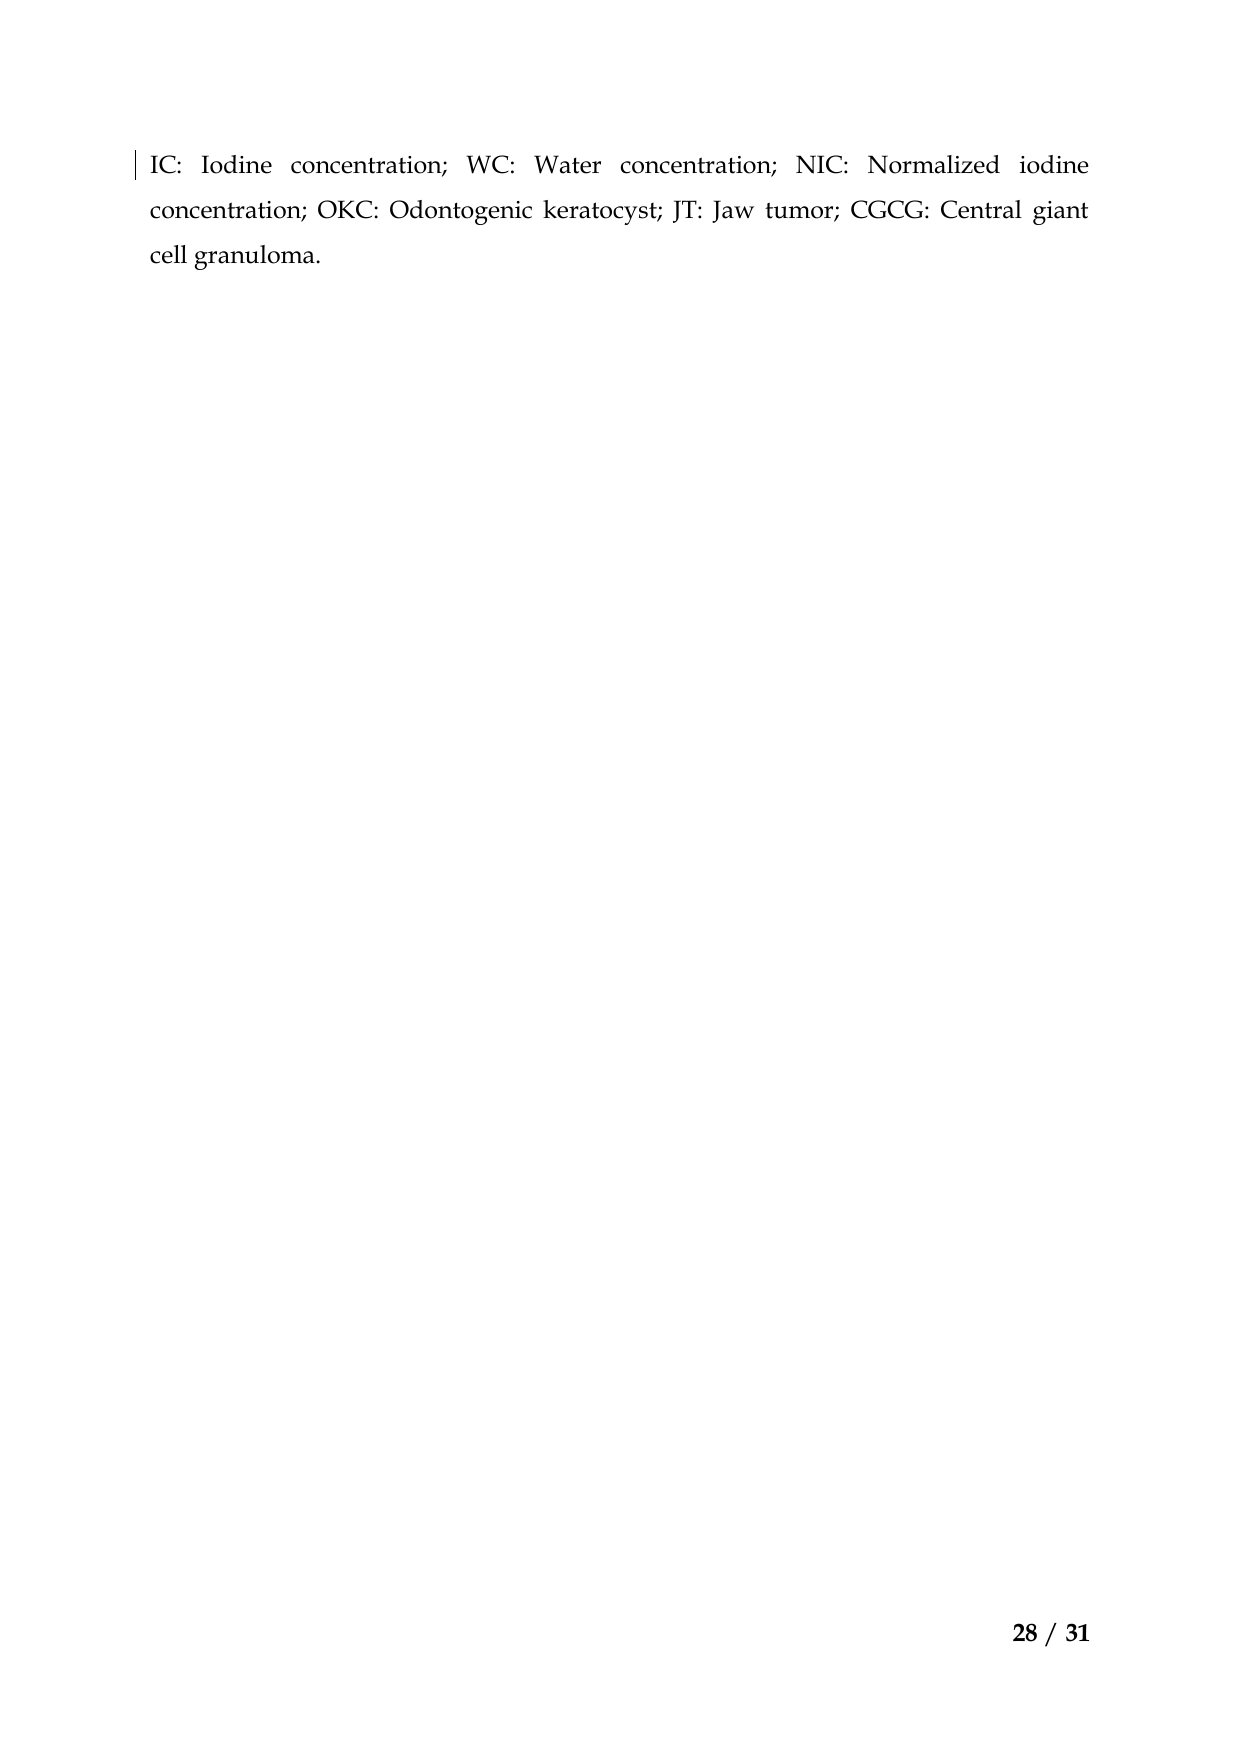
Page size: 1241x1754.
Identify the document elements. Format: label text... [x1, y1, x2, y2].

text IC: Iodine concentration; WC: Water concentration; NIC: Normalized iodine concentration; OKC: Odontogenic keratocyst; JT: Jaw tumor; CGCG: Central giant cell granuloma. [150, 150, 1090, 270]
